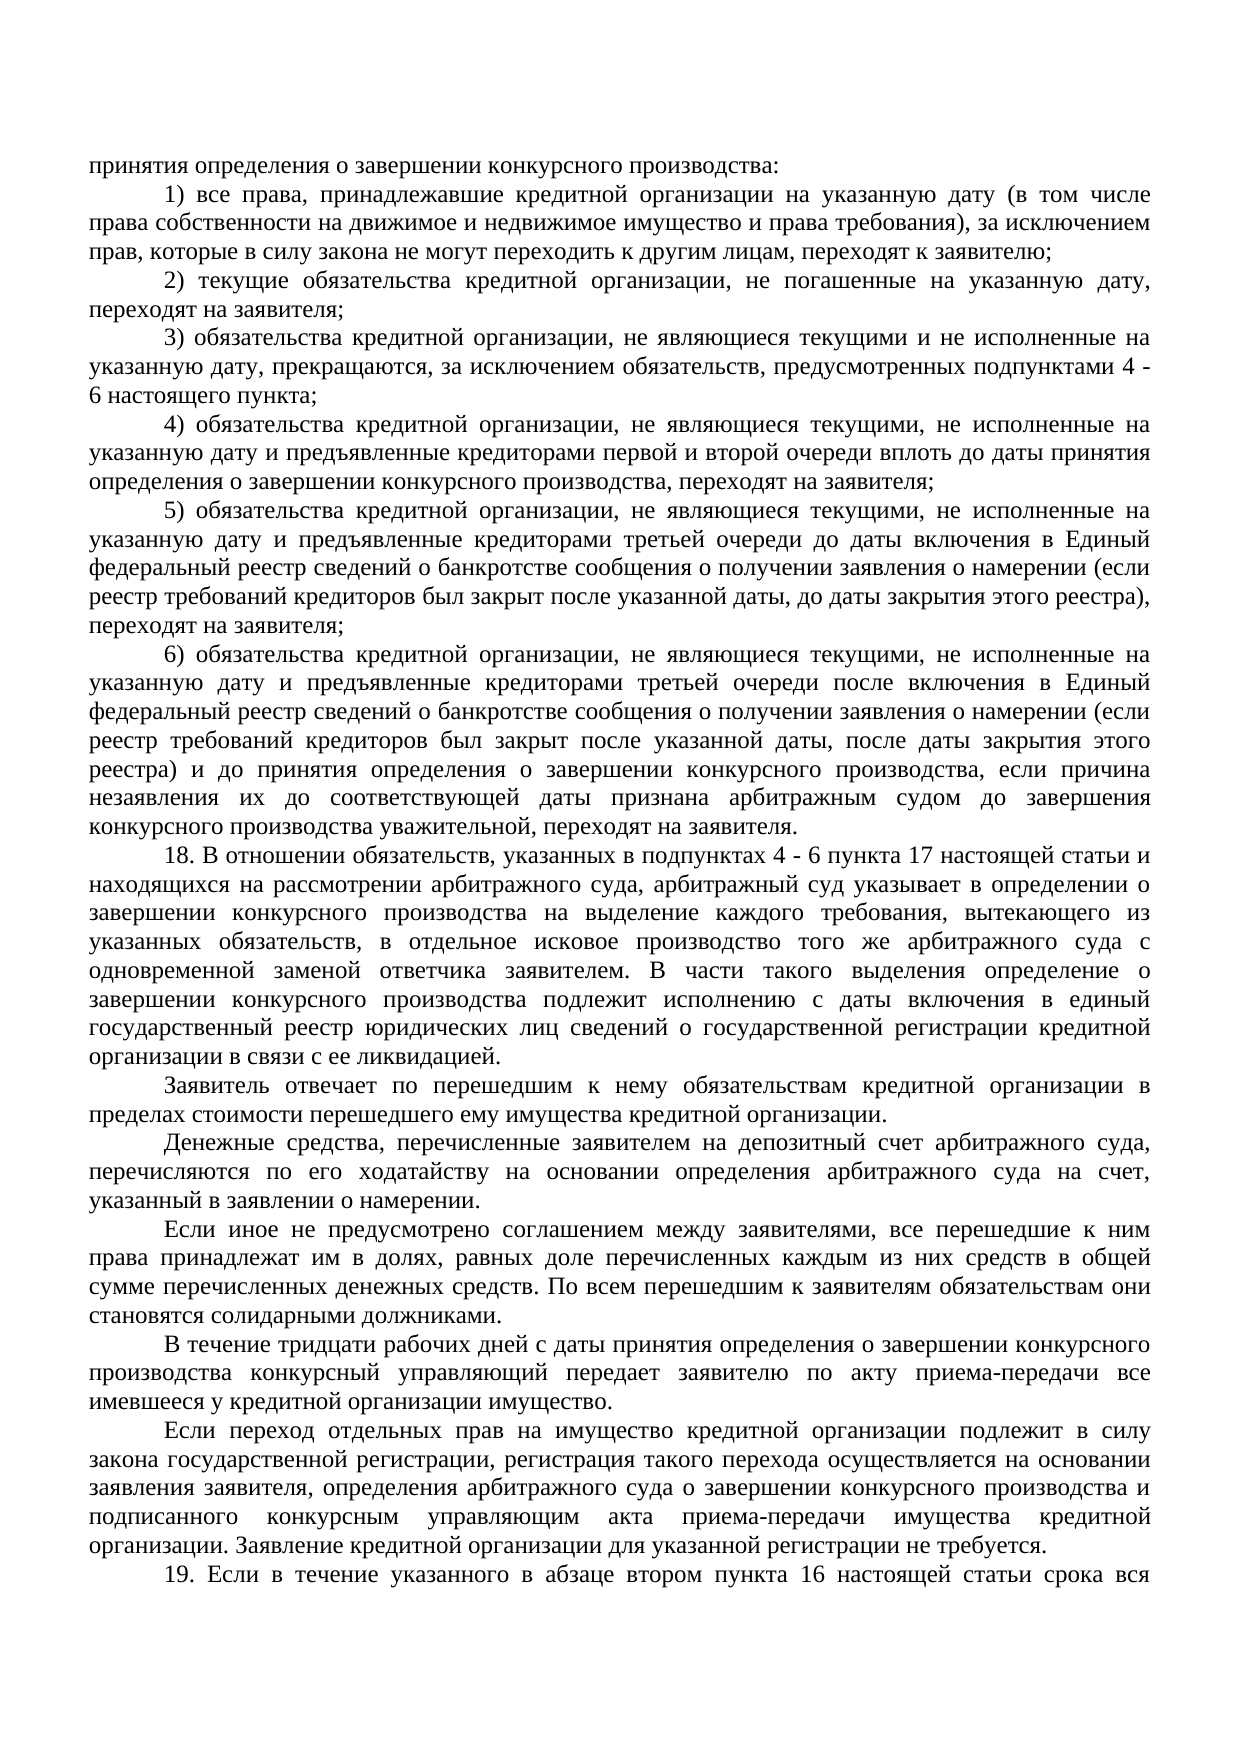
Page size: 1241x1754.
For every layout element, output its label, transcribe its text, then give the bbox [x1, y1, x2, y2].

text 3) обязательства кредитной организации, не являющиеся текущими и не исполненные на указанную дату, прекращаются, за исключением обязательств, предусмотренных подпунктами 4 - 6 настоящего пункта; [88, 322, 1152, 409]
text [88, 150, 1152, 179]
text Если переход отдельных прав на имущество кредитной организации подлежит в силу закона государственной регистрации, регистрация такого перехода осуществляется на основании заявления заявителя, определения арбитражного суда о завершении конкурсного производства и подписанного конкурсным управляющим акта приема-передачи имущества кредитной организации. Заявление кредитной организации для указанной регистрации не требуется. [88, 1415, 1152, 1559]
text Заявитель отвечает по перешедшим к нему обязательствам кредитной организации в пределах стоимости перешедшего ему имущества кредитной организации. [88, 1070, 1152, 1127]
text В течение тридцати рабочих дней с даты принятия определения о завершении конкурсного производства конкурсный управляющий передает заявителю по акту приема-передачи все имевшееся у кредитной организации имущество. [88, 1329, 1152, 1415]
text Денежные средства, перечисленные заявителем на депозитный счет арбитражного суда, перечисляются по его ходатайству на основании определения арбитражного суда на счет, указанный в заявлении о намерении. [88, 1127, 1152, 1214]
text 2) текущие обязательства кредитной организации, не погашенные на указанную дату, переходят на заявителя; [88, 265, 1152, 322]
text Если иное не предусмотрено соглашением между заявителями, все перешедшие к ним права принадлежат им в долях, равных доле перечисленных каждым из них средств в общей сумме перечисленных денежных средств. По всем перешедшим к заявителям обязательствам они становятся солидарными должниками. [88, 1214, 1152, 1329]
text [88, 1559, 1152, 1587]
text 5) обязательства кредитной организации, не являющиеся текущими, не исполненные на указанную дату и предъявленные кредиторами третьей очереди до даты включения в Единый федеральный реестр сведений о банкротстве сообщения о получении заявления о намерении (если реестр требований кредиторов был закрыт после указанной даты, до даты закрытия этого реестра), переходят на заявителя; [88, 495, 1152, 639]
text 1) все права, принадлежавшие кредитной организации на указанную дату (в том числе права собственности на движимое и недвижимое имущество и права требования), за исключением прав, которые в силу закона не могут переходить к другим лицам, переходят к заявителю; [88, 179, 1152, 265]
text 6) обязательства кредитной организации, не являющиеся текущими, не исполненные на указанную дату и предъявленные кредиторами третьей очереди после включения в Единый федеральный реестр сведений о банкротстве сообщения о получении заявления о намерении (если реестр требований кредиторов был закрыт после указанной даты, после даты закрытия этого реестра) и до принятия определения о завершении конкурсного производства, если причина незаявления их до соответствующей даты признана арбитражным судом до завершения конкурсного производства уважительной, переходят на заявителя. [88, 639, 1152, 840]
text 4) обязательства кредитной организации, не являющиеся текущими, не исполненные на указанную дату и предъявленные кредиторами первой и второй очереди вплоть до даты принятия определения о завершении конкурсного производства, переходят на заявителя; [88, 409, 1152, 495]
text 18. В отношении обязательств, указанных в подпунктах 4 - 6 пункта 17 настоящей статьи и находящихся на рассмотрении арбитражного суда, арбитражный суд указывает в определении о завершении конкурсного производства на выделение каждого требования, вытекающего из указанных обязательств, в отдельное исковое производство того же арбитражного суда с одновременной заменой ответчика заявителем. В части такого выделения определение о завершении конкурсного производства подлежит исполнению с даты включения в единый государственный реестр юридических лиц сведений о государственной регистрации кредитной организации в связи с ее ликвидацией. [88, 840, 1152, 1070]
